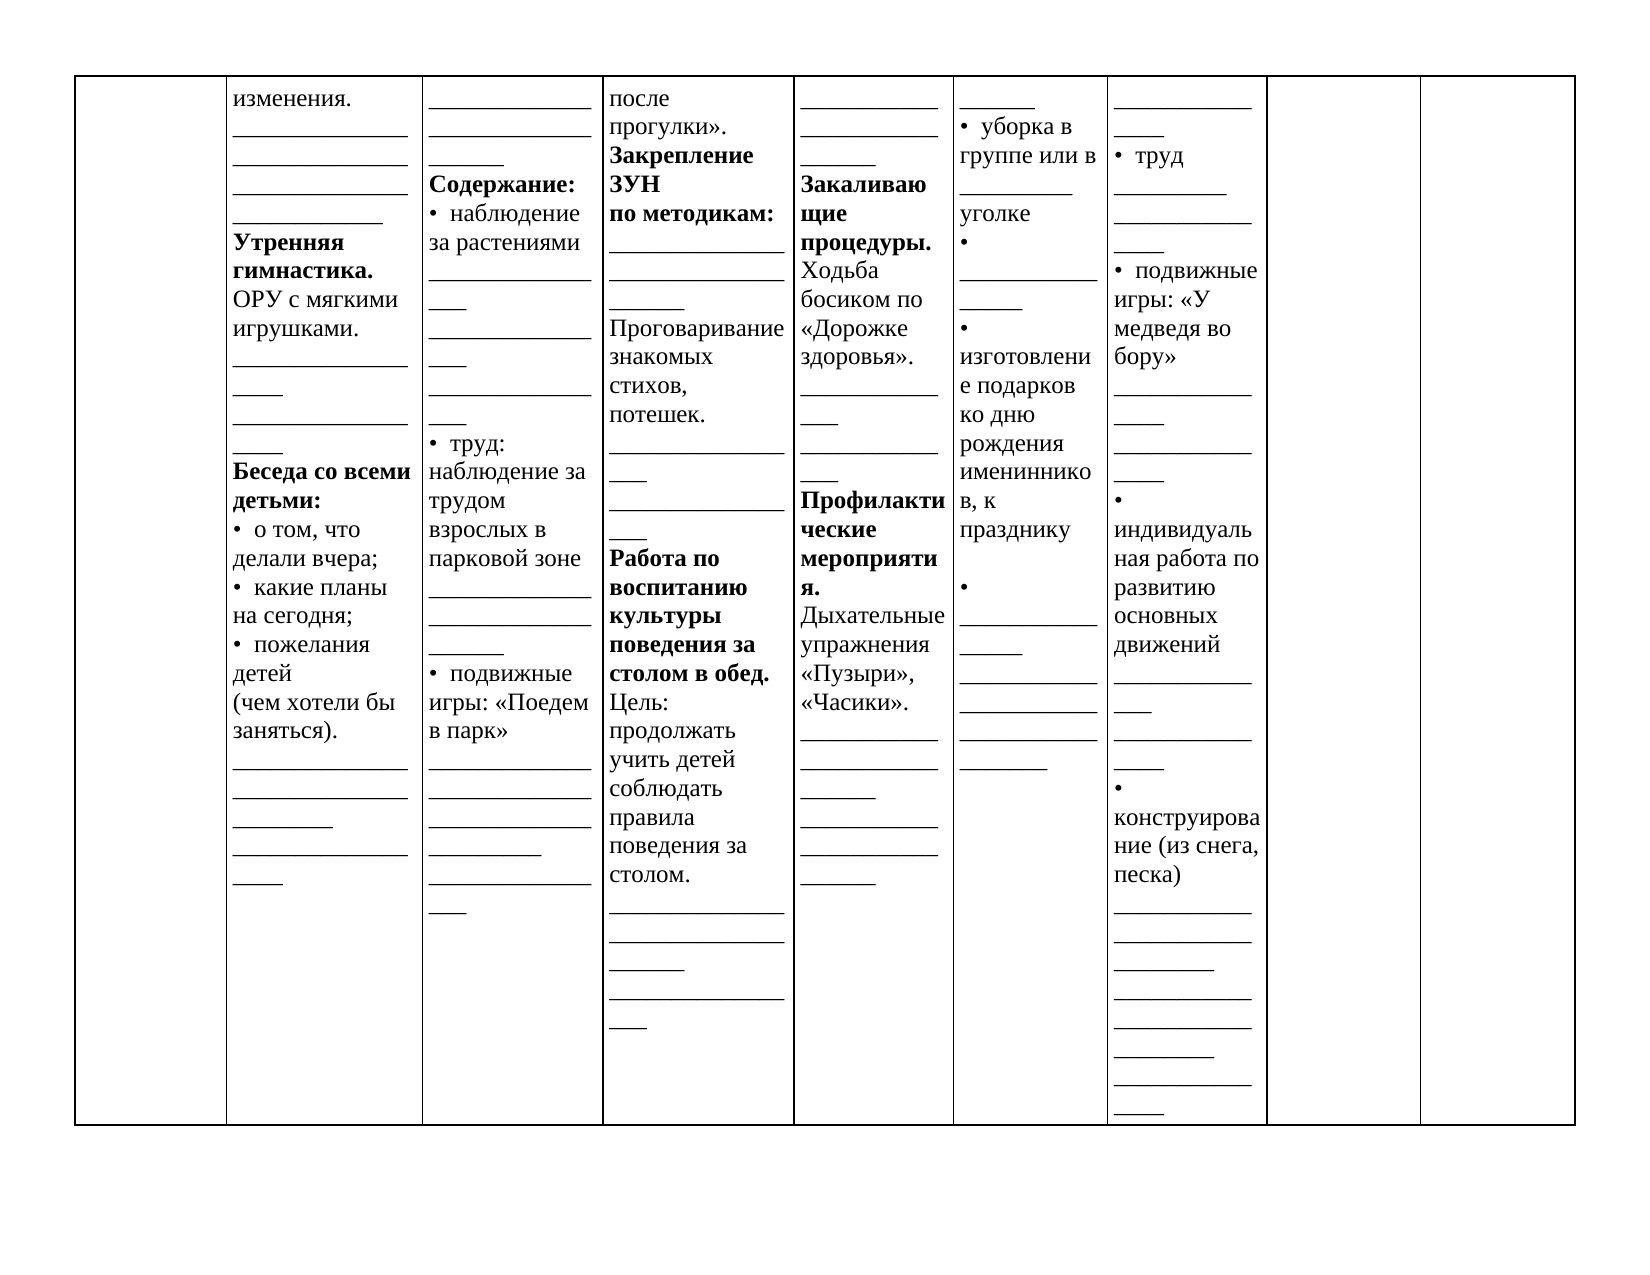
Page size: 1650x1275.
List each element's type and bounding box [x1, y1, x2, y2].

table_cell [954, 77, 1107, 1124]
table_cell [795, 77, 953, 1124]
table_cell [76, 77, 226, 1124]
table_cell [1268, 77, 1420, 1124]
table_cell [1108, 77, 1266, 1124]
table_cell [423, 77, 602, 1124]
table_cell [1421, 77, 1574, 1124]
table_cell [227, 77, 422, 1124]
table_cell [604, 77, 793, 1124]
